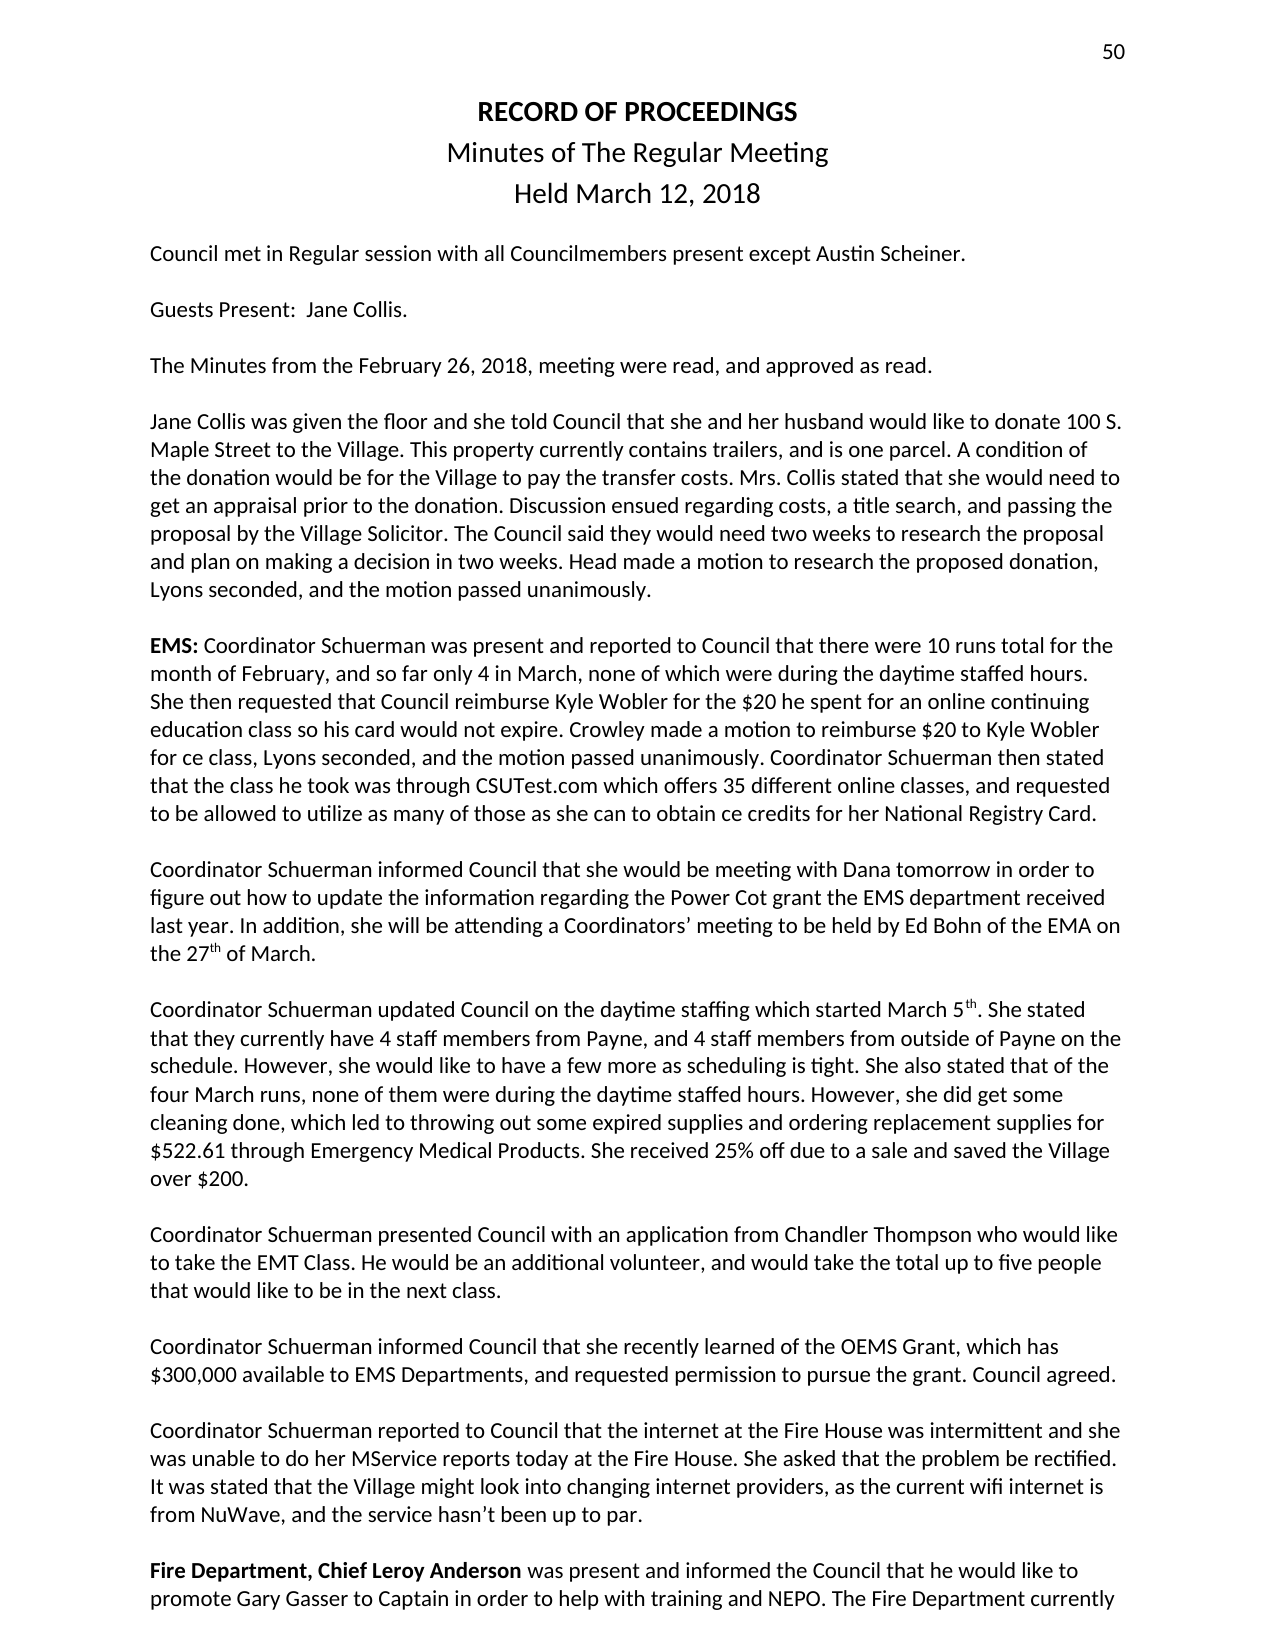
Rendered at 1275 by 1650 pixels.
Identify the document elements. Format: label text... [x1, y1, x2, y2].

text Coordinator Schuerman presented Council with an application from Chandler Thompson who would like to take the EMT Class. He would be an additional volunteer, and would take the total up to five people that would like to be in the next class. [150, 1220, 1125, 1304]
text RECORD OF PROCEEDINGS [150, 93, 1125, 129]
text Coordinator Schuerman updated Council on the daytime staffing which started March 5th. She stated that they currently have 4 staff members from Payne, and 4 staff members from outside of Payne on the schedule. However, she would like to have a few more as scheduling is tight. She also stated that of the four March runs, none of them were during the daytime staffed hours. However, she did get some cleaning done, which led to throwing out some expired supplies and ordering replacement supplies for $522.61 through Emergency Medical Products. She received 25% off due to a sale and saved the Village over $200. [150, 996, 1125, 1192]
text Minutes of The Regular Meeting [150, 134, 1125, 170]
text The Minutes from the February 26, 2018, meeting were read, and approved as read. [150, 351, 1125, 379]
text Coordinator Schuerman informed Council that she recently learned of the OEMS Grant, which has $300,000 available to EMS Departments, and requested permission to pursue the grant. Council agreed. [150, 1332, 1125, 1388]
text EMS: Coordinator Schuerman was present and reported to Council that there were 10 runs total for the month of February, and so far only 4 in March, none of which were during the daytime staffed hours. She then requested that Council reimburse Kyle Wobler for the $20 he spent for an online continuing education class so his card would not expire. Crowley made a motion to reimburse $20 to Kyle Wobler for ce class, Lyons seconded, and the motion passed unanimously. Coordinator Schuerman then stated that the class he took was through CSUTest.com which offers 35 different online classes, and requested to be allowed to utilize as many of those as she can to obtain ce credits for her National Registry Card. [150, 631, 1125, 827]
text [150, 1556, 1125, 1612]
text Guests Present: Jane Collis. [150, 295, 1125, 323]
text Jane Collis was given the floor and she told Council that she and her husband would like to donate 100 S. Maple Street to the Village. This property currently contains trailers, and is one parcel. A condition of the donation would be for the Village to pay the transfer costs. Mrs. Collis stated that she would need to get an appraisal prior to the donation. Discussion ensued regarding costs, a title search, and passing the proposal by the Village Solicitor. The Council said they would need two weeks to research the proposal and plan on making a decision in two weeks. Head made a motion to research the proposed donation, Lyons seconded, and the motion passed unanimously. [150, 407, 1125, 603]
text Coordinator Schuerman reported to Council that the internet at the Fire House was intermittent and she was unable to do her MService reports today at the Fire House. She asked that the problem be rectified. It was stated that the Village might look into changing internet providers, as the current wifi internet is from NuWave, and the service hasn’t been up to par. [150, 1416, 1125, 1528]
text Coordinator Schuerman informed Council that she would be meeting with Dana tomorrow in order to figure out how to update the information regarding the Power Cot grant the EMS department received last year. In addition, she will be attending a Coordinators’ meeting to be held by Ed Bohn of the EMA on the 27th of March. [150, 856, 1125, 968]
text Council met in Regular session with all Councilmembers present except Austin Scheiner. [150, 239, 1125, 267]
text Held March 12, 2018 [150, 175, 1125, 211]
